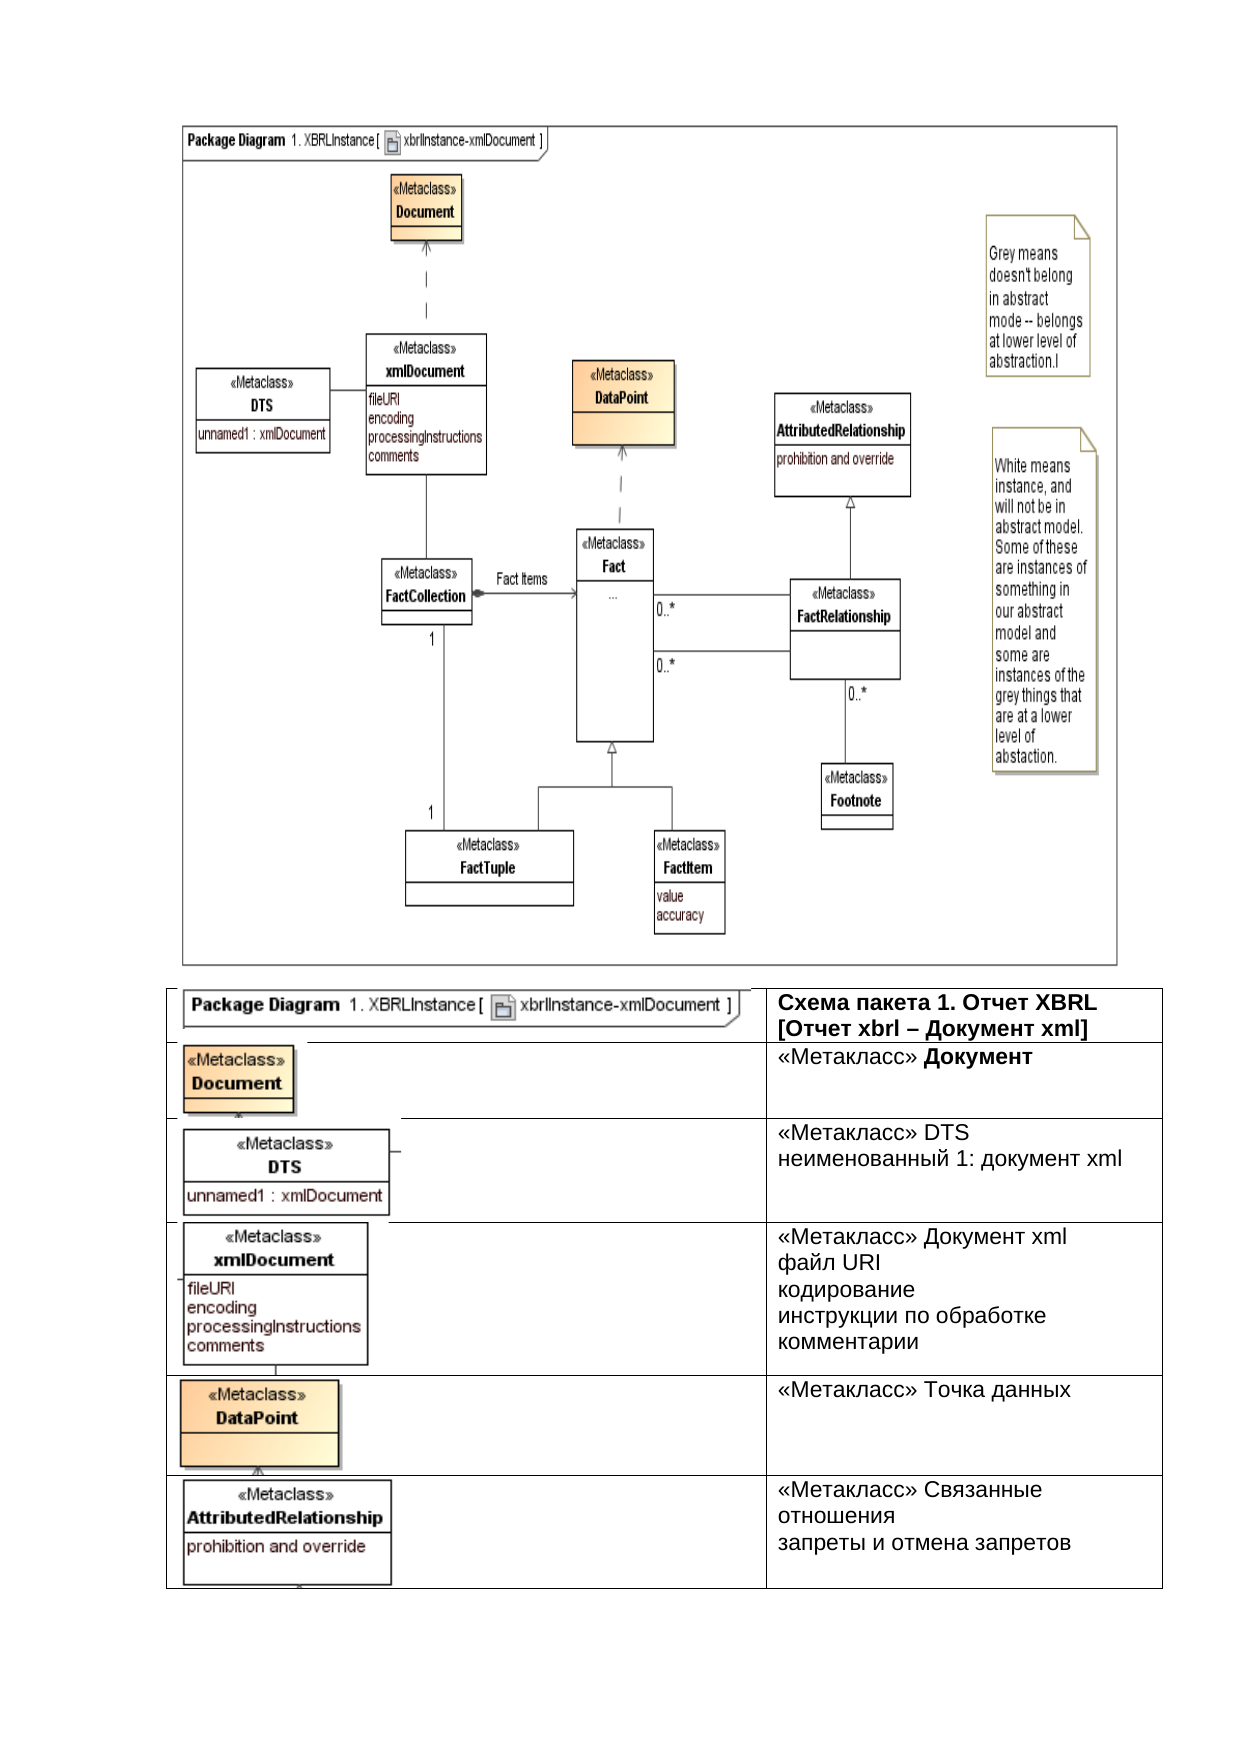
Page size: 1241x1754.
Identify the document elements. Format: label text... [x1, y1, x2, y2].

table_cell [167, 1223, 177, 1375]
table_cell «Метакласс» Точка данных [767, 1376, 1162, 1475]
table_cell [358, 1376, 766, 1475]
table_cell «Метакласс» Документ [767, 1043, 1162, 1118]
table_cell [389, 1223, 766, 1375]
table_cell [414, 1476, 766, 1587]
table_cell «Метакласс» Связанные отношения запреты и отмена запретов [767, 1476, 1162, 1587]
table_cell «Метакласс» DTS неименованный 1: документ xml [767, 1119, 1162, 1222]
table_header Схема пакета 1. Отчет XBRL [Отчет xbrl – Документ xml] [767, 989, 1162, 1042]
table_cell [308, 1043, 766, 1118]
table_cell [167, 1376, 177, 1475]
table_cell [167, 1119, 177, 1222]
table_cell [402, 1119, 766, 1222]
table_cell «Метакласс» Документ xml файл URI кодирование инструкции по обработке комментарии [767, 1223, 1162, 1375]
picture [177, 118, 1132, 988]
table_header [167, 989, 766, 1042]
table_cell [167, 1476, 177, 1587]
table_cell [167, 1043, 177, 1118]
